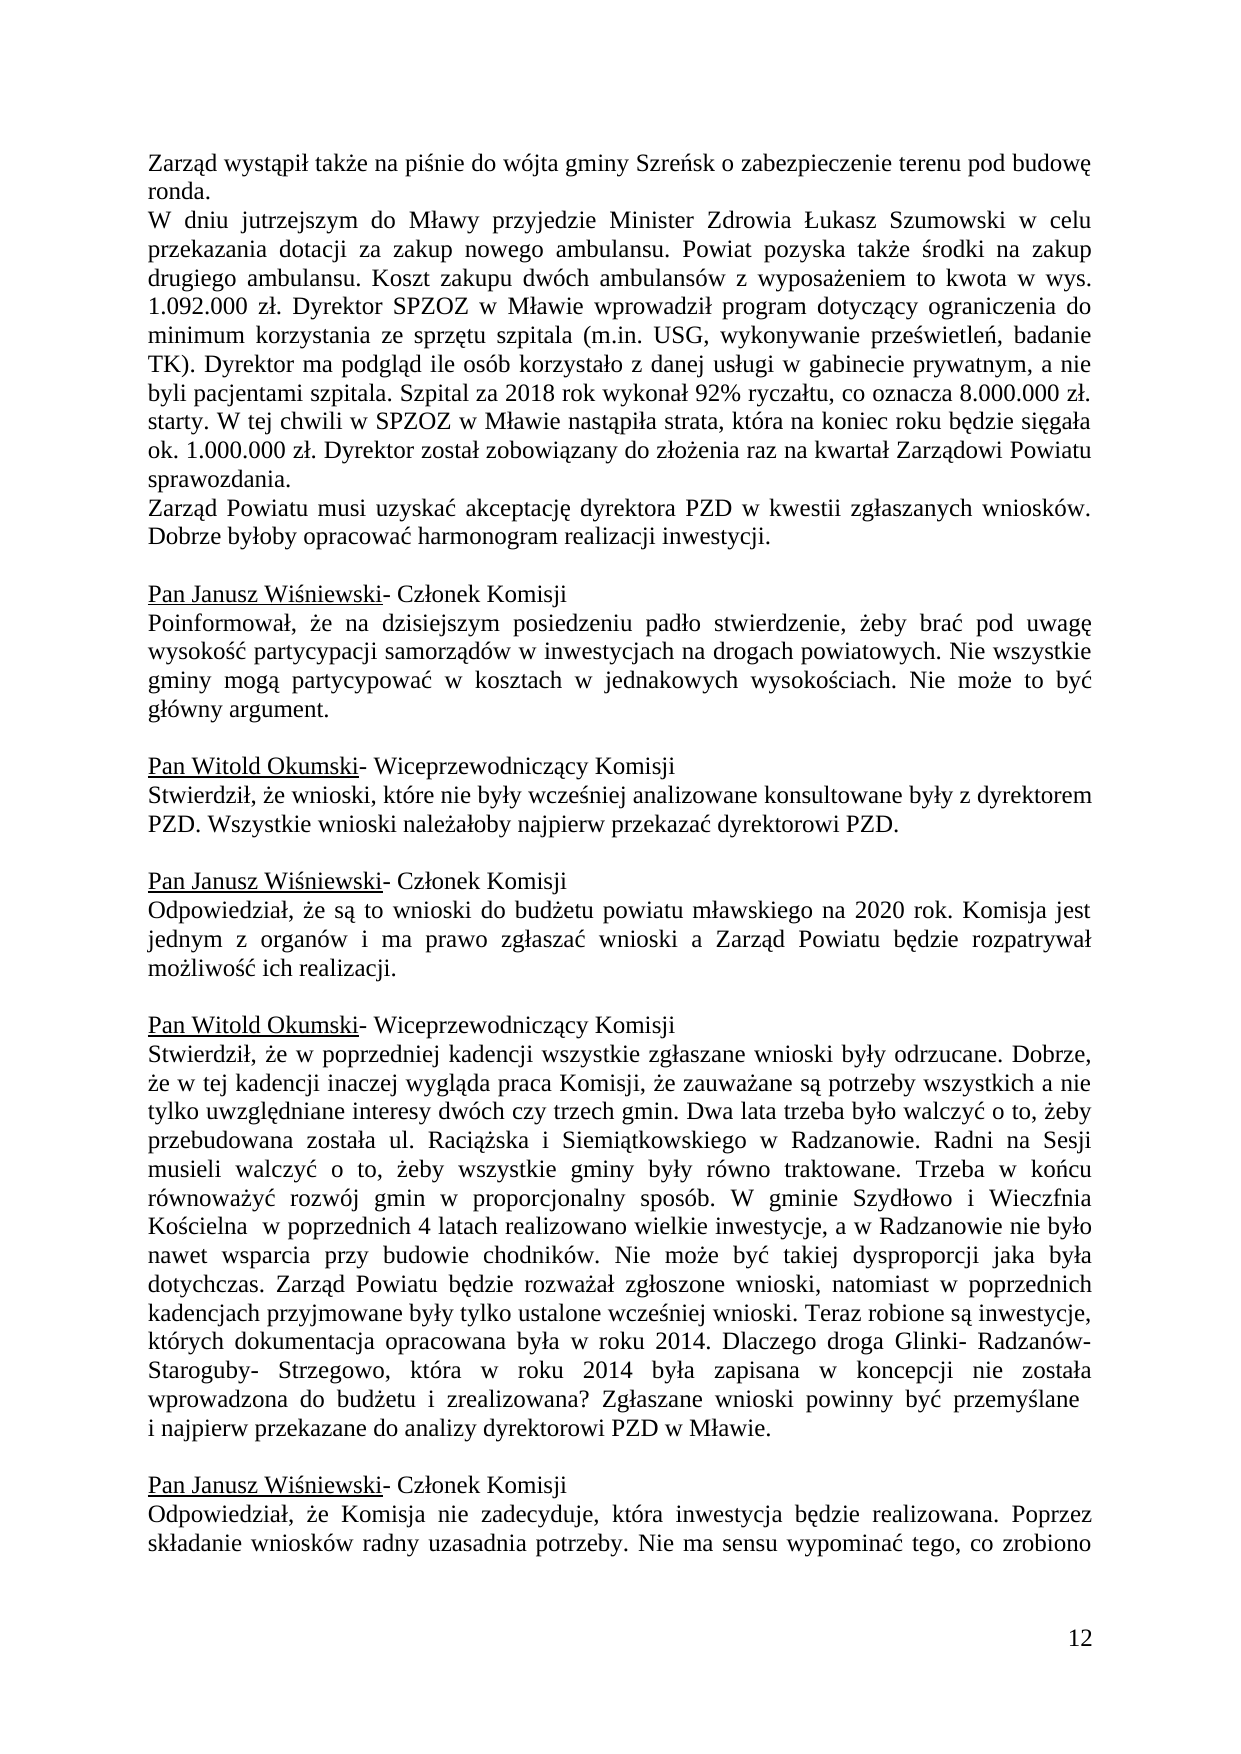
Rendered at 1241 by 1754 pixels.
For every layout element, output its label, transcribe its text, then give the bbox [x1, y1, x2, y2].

text Stwierdził, że wnioski, które nie były wcześniej analizowane konsultowane były z dyrektorem PZD. Wszystkie wnioski należałoby najpierw przekazać dyrektorowi PZD. [148, 780, 1093, 838]
text Odpowiedział, że są to wnioski do budżetu powiatu mławskiego na 2020 rok. Komisja jest jednym z organów i ma prawo zgłaszać wnioski a Zarząd Powiatu będzie rozpatrywał możliwość ich realizacji. [148, 895, 1093, 981]
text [148, 148, 1093, 205]
text Pan Witold Okumski- Wiceprzewodniczący Komisji [148, 751, 1093, 780]
text Zarząd Powiatu musi uzyskać akceptację dyrektora PZD w kwestii zgłaszanych wniosków. Dobrze byłoby opracować harmonogram realizacji inwestycji. [148, 493, 1093, 550]
text W dniu jutrzejszym do Mławy przyjedzie Minister Zdrowia Łukasz Szumowski w celu przekazania dotacji za zakup nowego ambulansu. Powiat pozyska także środki na zakup drugiego ambulansu. Koszt zakupu dwóch ambulansów z wyposażeniem to kwota w wys. 1.092.000 zł. Dyrektor SPZOZ w Mławie wprowadził program dotyczący ograniczenia do minimum korzystania ze sprzętu szpitala (m.in. USG, wykonywanie prześwietleń, badanie TK). Dyrektor ma podgląd ile osób korzystało z danej usługi w gabinecie prywatnym, a nie byli pacjentami szpitala. Szpital za 2018 rok wykonał 92% ryczałtu, co oznacza 8.000.000 zł. starty. W tej chwili w SPZOZ w Mławie nastąpiła strata, która na koniec roku będzie sięgała ok. 1.000.000 zł. Dyrektor został zobowiązany do złożenia raz na kwartał Zarządowi Powiatu sprawozdania. [148, 205, 1093, 493]
text Pan Janusz Wiśniewski- Członek Komisji [148, 579, 1093, 608]
text Stwierdził, że w poprzedniej kadencji wszystkie zgłaszane wnioski były odrzucane. Dobrze, że w tej kadencji inaczej wygląda praca Komisji, że zauważane są potrzeby wszystkich a nie tylko uwzględniane interesy dwóch czy trzech gmin. Dwa lata trzeba było walczyć o to, żeby przebudowana została ul. Raciążska i Siemiątkowskiego w Radzanowie. Radni na Sesji musieli walczyć o to, żeby wszystkie gminy były równo traktowane. Trzeba w końcu równoważyć rozwój gmin w proporcjonalny sposób. W gminie Szydłowo i Wieczfnia Kościelna w poprzednich 4 latach realizowano wielkie inwestycje, a w Radzanowie nie było nawet wsparcia przy budowie chodników. Nie może być takiej dysproporcji jaka była dotychczas. Zarząd Powiatu będzie rozważał zgłoszone wnioski, natomiast w poprzednich kadencjach przyjmowane były tylko ustalone wcześniej wnioski. Teraz robione są inwestycje, których dokumentacja opracowana była w roku 2014. Dlaczego droga Glinki- Radzanów- Staroguby- Strzegowo, która w roku 2014 była zapisana w koncepcji nie została wprowadzona do budżetu i zrealizowana? Zgłaszane wnioski powinny być przemyślane i najpierw przekazane do analizy dyrektorowi PZD w Mławie. [148, 1039, 1093, 1441]
text Pan Witold Okumski- Wiceprzewodniczący Komisji [148, 1010, 1093, 1039]
text Pan Janusz Wiśniewski- Członek Komisji [148, 1470, 1093, 1499]
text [148, 1499, 1093, 1556]
text Pan Janusz Wiśniewski- Członek Komisji [148, 866, 1093, 895]
text Poinformował, że na dzisiejszym posiedzeniu padło stwierdzenie, żeby brać pod uwagę wysokość partycypacji samorządów w inwestycjach na drogach powiatowych. Nie wszystkie gminy mogą partycypować w kosztach w jednakowych wysokościach. Nie może to być główny argument. [148, 608, 1093, 723]
